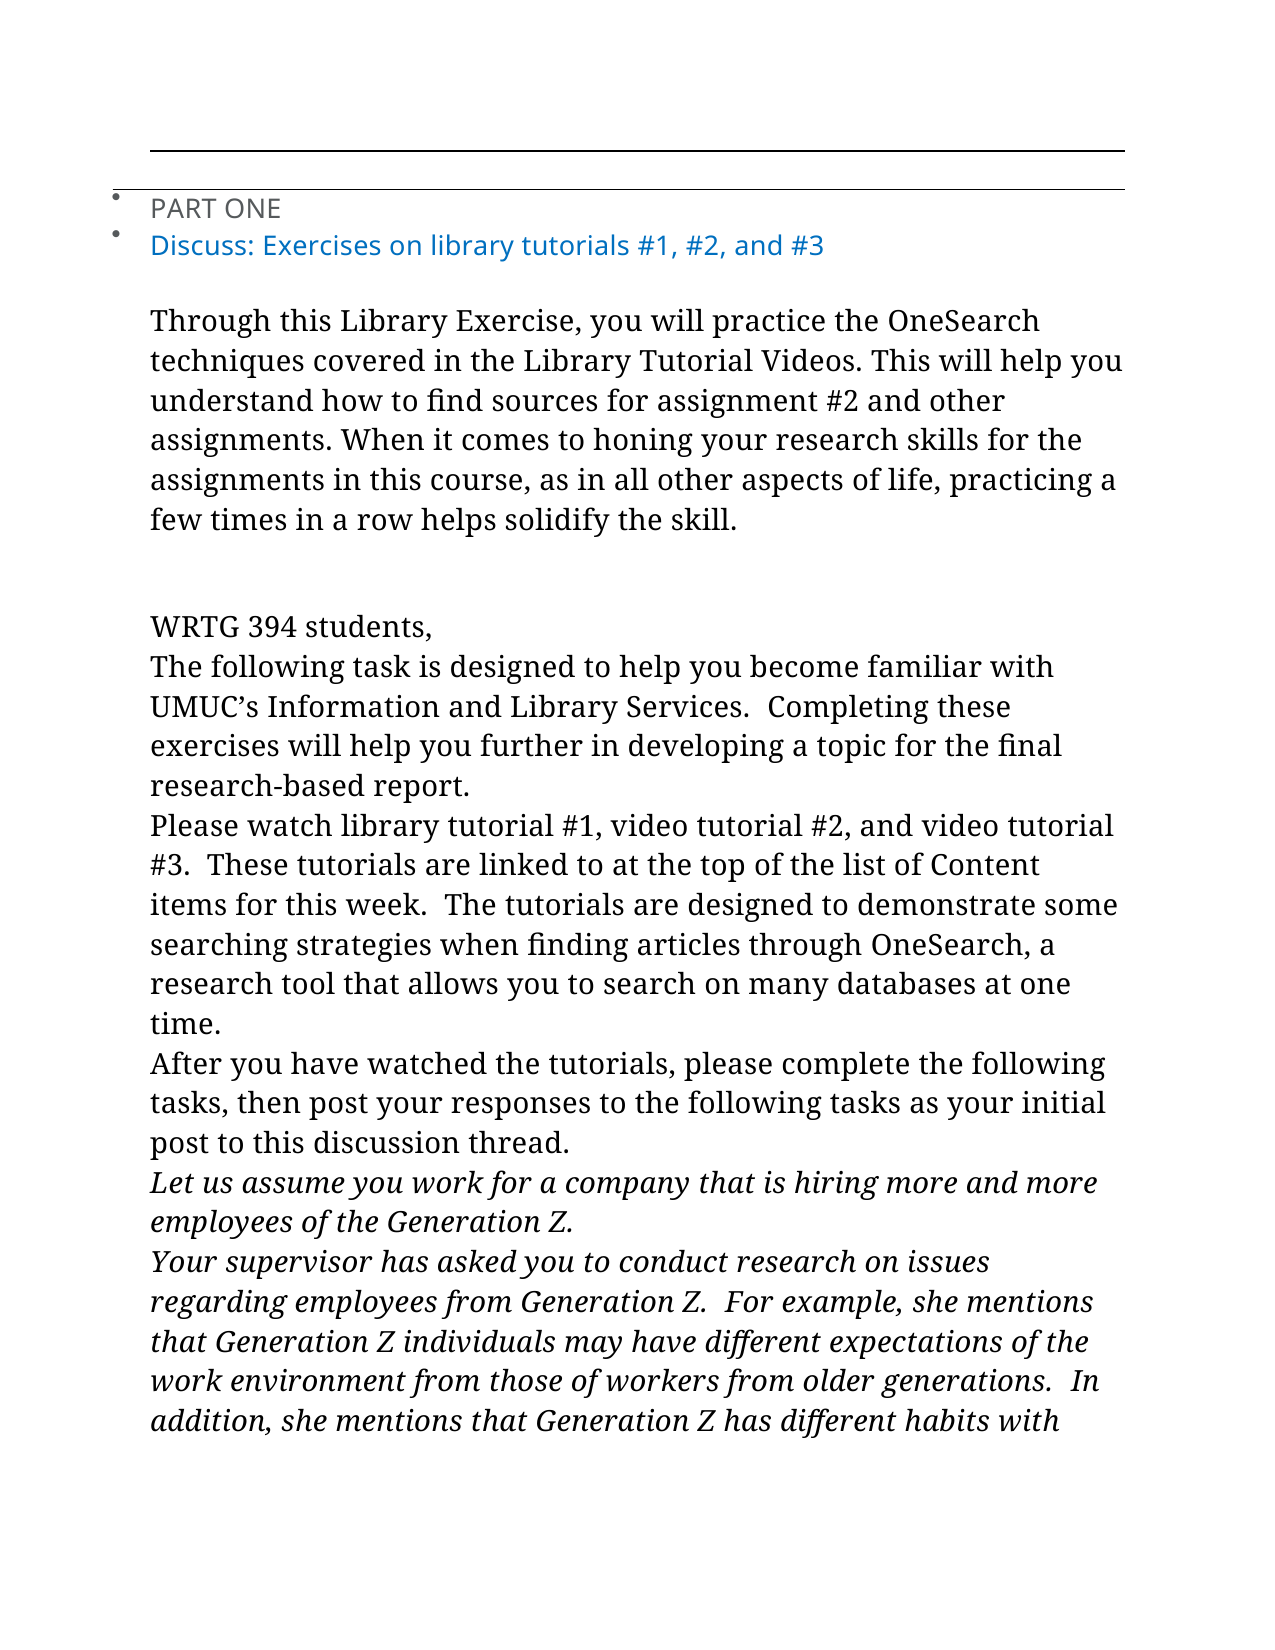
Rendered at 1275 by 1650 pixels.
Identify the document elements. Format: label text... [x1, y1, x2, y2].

text Through this Library Exercise, you will practice the OneSearch techniques covered in the Library Tutorial Videos. This will help you understand how to find sources for assignment #2 and other assignments. When it comes to honing your research skills for the assignments in this course, as in all other aspects of life, practicing a few times in a row helps solidify the skill. [150, 301, 1125, 567]
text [150, 1241, 1125, 1440]
text The following task is designed to help you become familiar with UMUC’s Information and Library Services. Completing these exercises will help you further in developing a topic for the final research-based report. [150, 646, 1125, 805]
text WRTG 394 students, [150, 606, 1125, 646]
text After you have watched the tutorials, please complete the following tasks, then post your responses to the following tasks as your initial post to this discussion thread. [150, 1043, 1125, 1162]
list PART ONE [112, 190, 1125, 225]
text Let us assume you work for a company that is hiring more and more employees of the Generation Z. [150, 1162, 1125, 1241]
text Please watch library tutorial #1, video tutorial #2, and video tutorial #3. These tutorials are linked to at the top of the list of Content items for this week. The tutorials are designed to demonstrate some searching strategies when finding articles through OneSearch, a research tool that allows you to search on many databases at one time. [150, 805, 1125, 1043]
list Discuss: Exercises on library tutorials #1, #2, and #3 [112, 225, 1125, 264]
